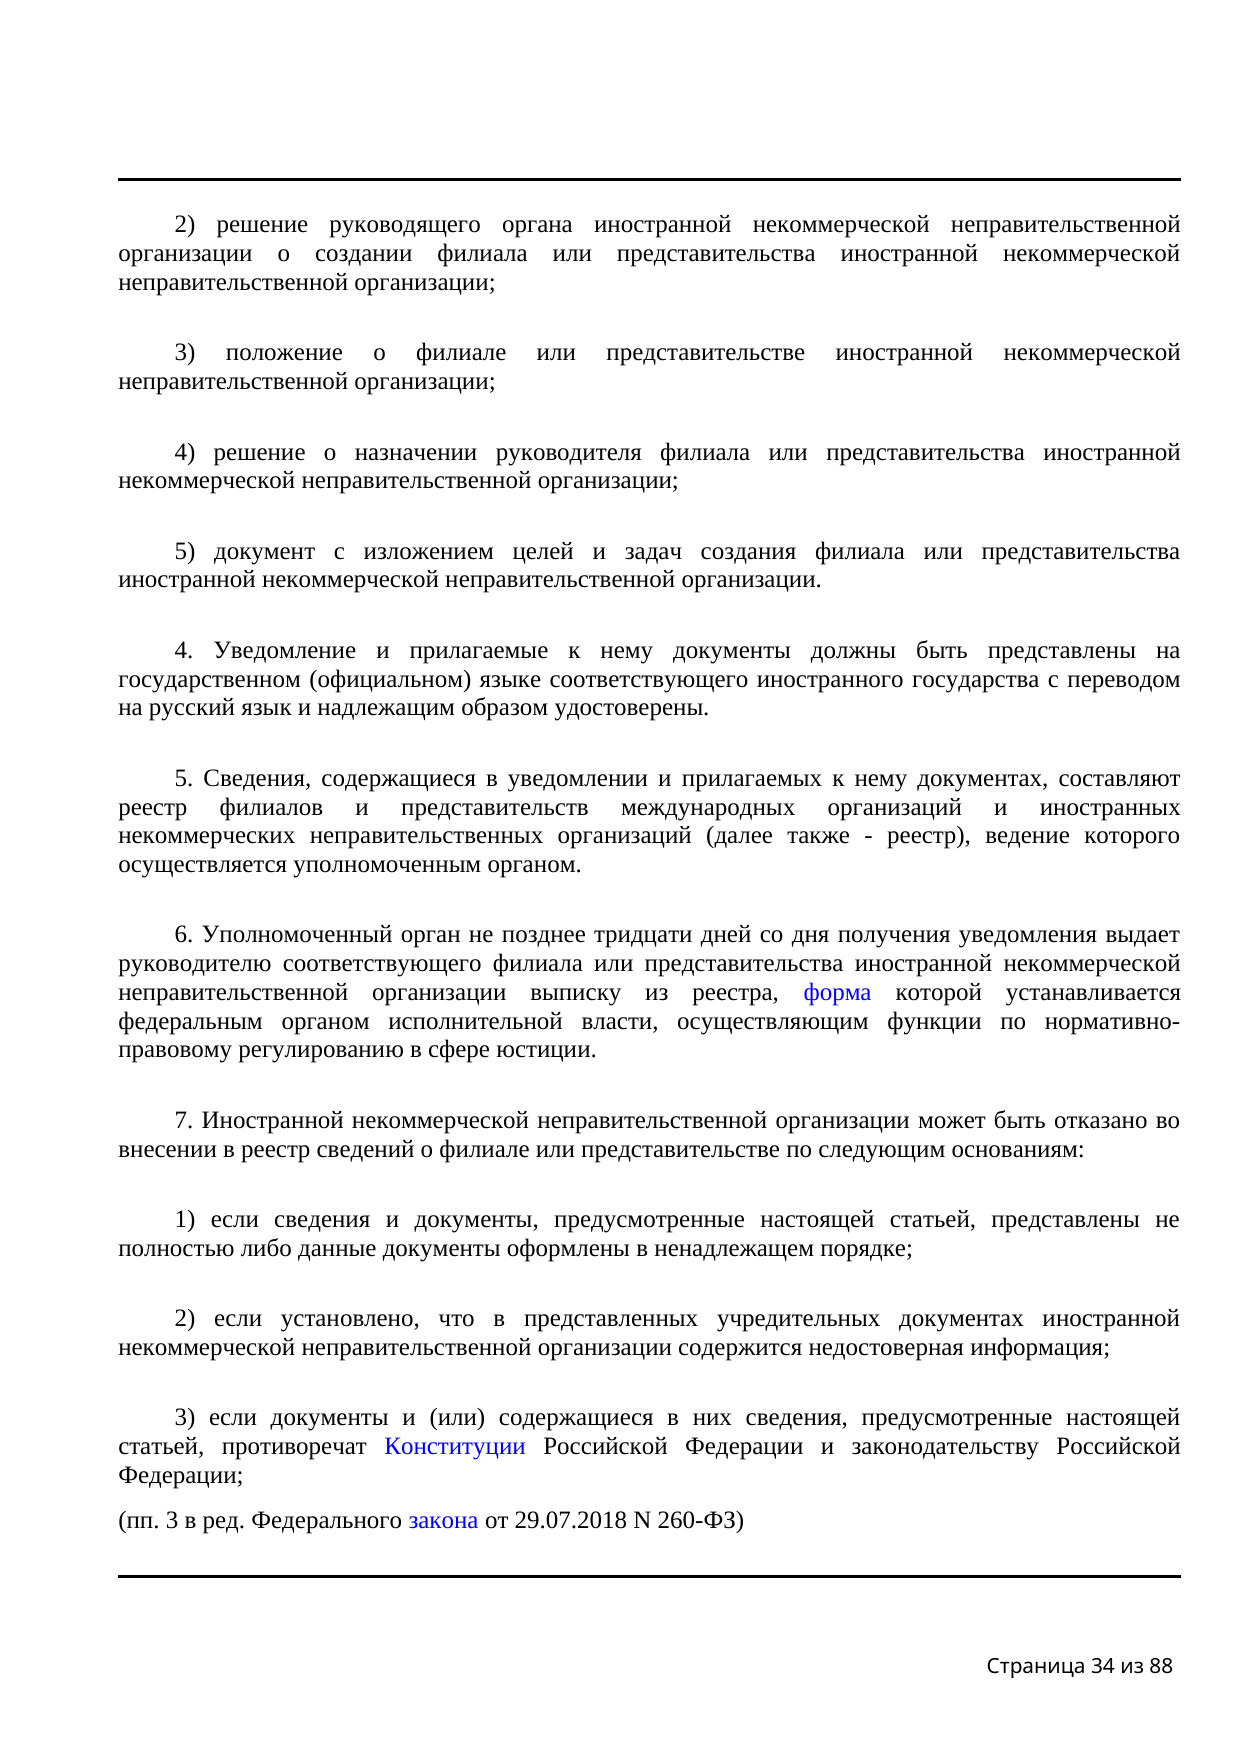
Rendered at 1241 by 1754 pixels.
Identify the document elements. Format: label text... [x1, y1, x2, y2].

text 4) решение о назначении руководителя филиала или представительства иностранной некоммерческой неправительственной организации; [118, 437, 1181, 494]
text 1) если сведения и документы, предусмотренные настоящей статьей, представлены не полностью либо данные документы оформлены в ненадлежащем порядке; [118, 1204, 1181, 1262]
text 5) документ с изложением целей и задач создания филиала или представительства иностранной некоммерческой неправительственной организации. [118, 536, 1181, 593]
text 4. Уведомление и прилагаемые к нему документы должны быть представлены на государственном (официальном) языке соответствующего иностранного государства с переводом на русский язык и надлежащим образом удостоверены. [118, 635, 1181, 721]
text 3) положение о филиале или представительстве иностранной некоммерческой неправительственной организации; [118, 337, 1181, 395]
text 3) если документы и (или) содержащиеся в них сведения, предусмотренные настоящей статьей, противоречат Конституции Российской Федерации и законодательству Российской Федерации; [118, 1402, 1181, 1489]
text 6. Уполномоченный орган не позднее тридцати дней со дня получения уведомления выдает руководителю соответствующего филиала или представительства иностранной некоммерческой неправительственной организации выписку из реестра, форма которой устанавливается федеральным органом исполнительной власти, осуществляющим функции по нормативно-правовому регулированию в сфере юстиции. [118, 919, 1181, 1063]
text 2) если установлено, что в представленных учредительных документах иностранной некоммерческой неправительственной организации содержится недостоверная информация; [118, 1303, 1181, 1361]
text 2) решение руководящего органа иностранной некоммерческой неправительственной организации о создании филиала или представительства иностранной некоммерческой неправительственной организации; [118, 209, 1181, 296]
text 5. Сведения, содержащиеся в уведомлении и прилагаемых к нему документах, составляют реестр филиалов и представительств международных организаций и иностранных некоммерческих неправительственных организаций (далее также - реестр), ведение которого осуществляется уполномоченным органом. [118, 763, 1181, 878]
text (пп. 3 в ред. Федерального закона от 29.07.2018 N 260-ФЗ) [118, 1505, 1181, 1534]
text 7. Иностранной некоммерческой неправительственной организации может быть отказано во внесении в реестр сведений о филиале или представительстве по следующим основаниям: [118, 1105, 1181, 1162]
